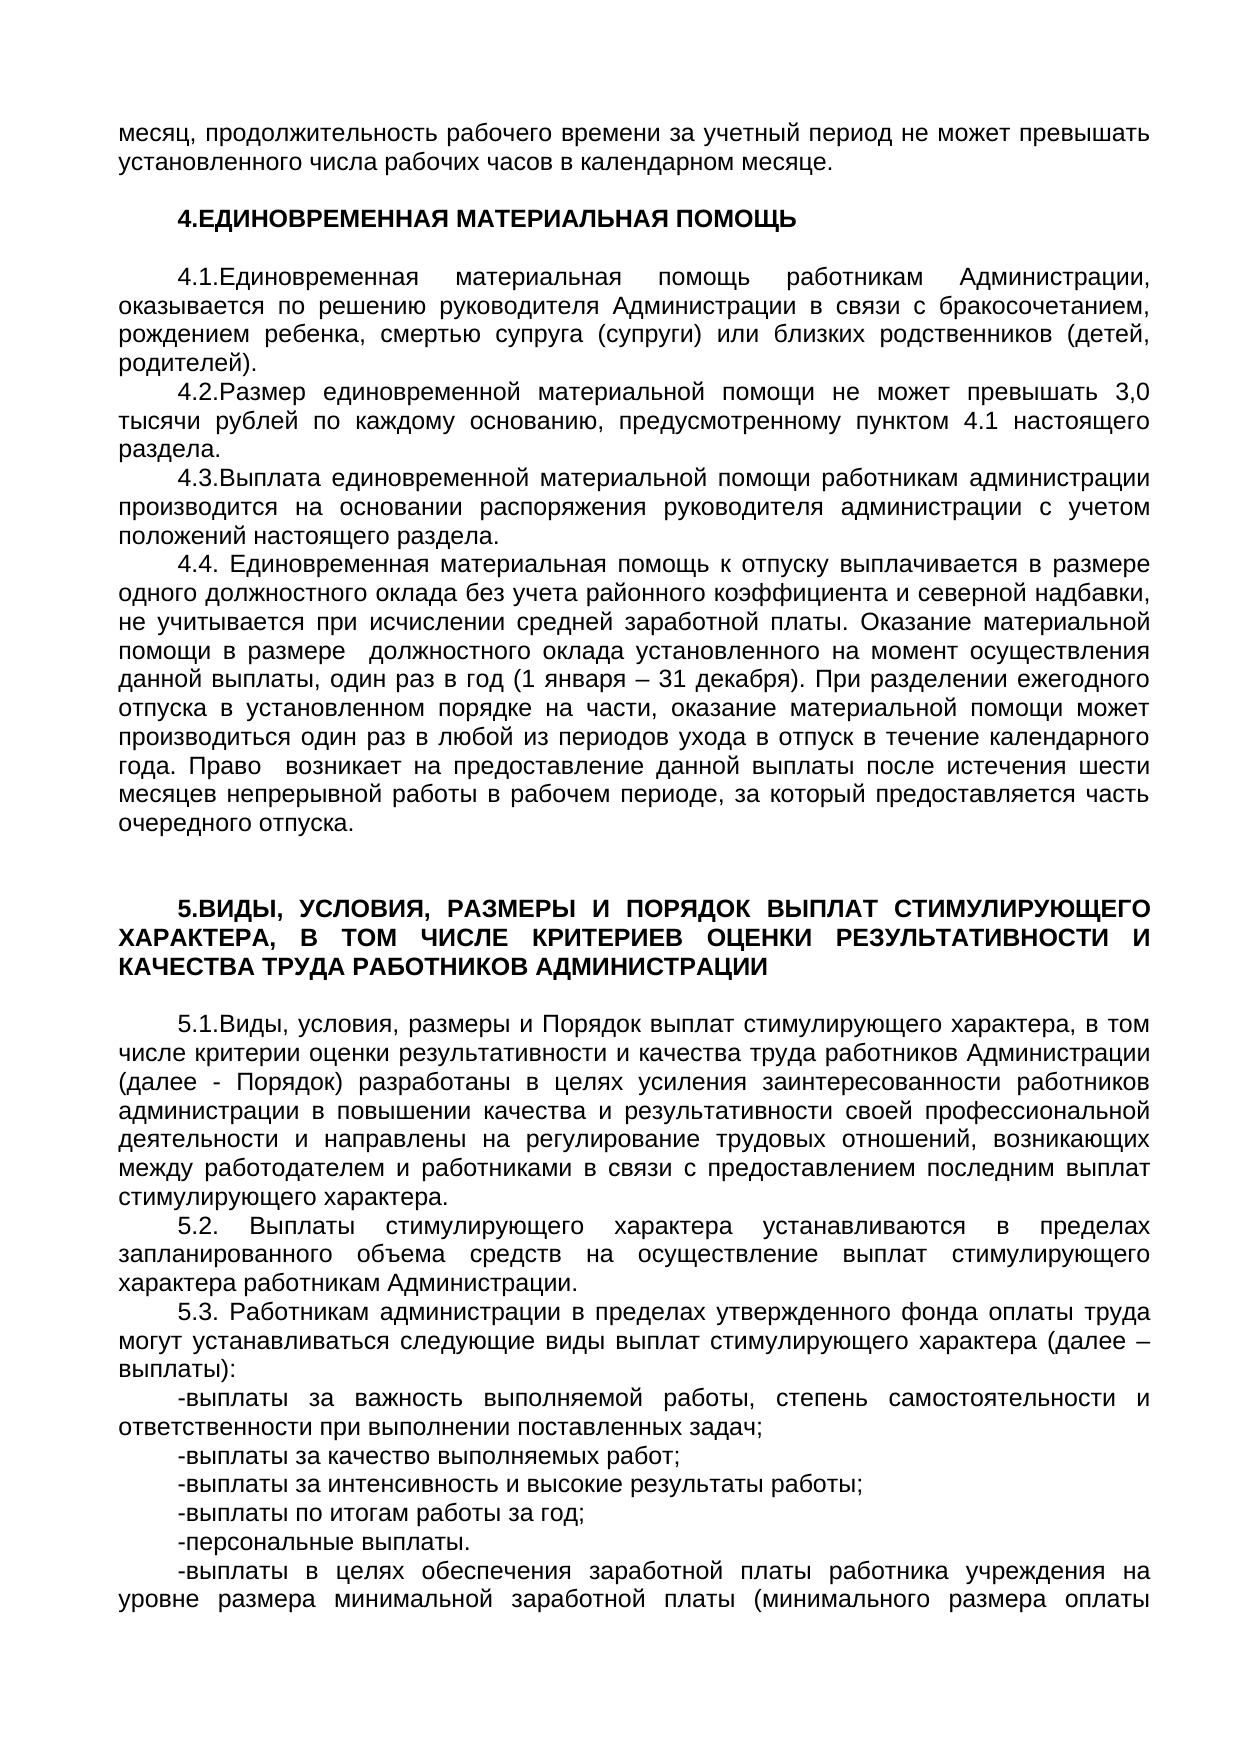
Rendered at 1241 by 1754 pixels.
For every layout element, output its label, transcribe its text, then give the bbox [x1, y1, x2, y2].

text -выплаты за качество выполняемых работ; [118, 1441, 1152, 1469]
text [118, 1556, 1152, 1613]
text 4.4. Единовременная материальная помощь к отпуску выплачивается в размере одного должностного оклада без учета районного коэффициента и северной надбавки, не учитывается при исчислении средней заработной платы. Оказание материальной помощи в размере должностного оклада установленного на момент осуществления данной выплаты, один раз в год (1 января – 31 декабря). При разделении ежегодного отпуска в установленном порядке на части, оказание материальной помощи может производиться один раз в любой из периодов ухода в отпуск в течение календарного года. Право возникает на предоставление данной выплаты после истечения шести месяцев непрерывной работы в рабочем периоде, за который предоставляется часть очередного отпуска. [118, 549, 1152, 837]
text 4.3.Выплата единовременной материальной помощи работникам администрации производится на основании распоряжения руководителя администрации с учетом положений настоящего раздела. [118, 463, 1152, 549]
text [118, 118, 1152, 176]
text 4.ЕДИНОВРЕМЕННАЯ МАТЕРИАЛЬНАЯ ПОМОЩЬ [118, 204, 1152, 233]
text 5.1.Виды, условия, размеры и Порядок выплат стимулирующего характера, в том числе критерии оценки результативности и качества труда работников Администрации (далее - Порядок) разработаны в целях усиления заинтересованности работников администрации в повышении качества и результативности своей профессиональной деятельности и направлены на регулирование трудовых отношений, возникающих между работодателем и работниками в связи с предоставлением последним выплат стимулирующего характера. [118, 1009, 1152, 1211]
text -персональные выплаты. [118, 1527, 1152, 1556]
text -выплаты по итогам работы за год; [118, 1498, 1152, 1527]
text 4.1.Единовременная материальная помощь работникам Администрации, оказывается по решению руководителя Администрации в связи с бракосочетанием, рождением ребенка, смертью супруга (супруги) или близких родственников (детей, родителей). [118, 262, 1152, 377]
text 5.ВИДЫ, УСЛОВИЯ, РАЗМЕРЫ И ПОРЯДОК ВЫПЛАТ СТИМУЛИРУЮЩЕГО ХАРАКТЕРА, В ТОМ ЧИСЛЕ КРИТЕРИЕВ ОЦЕНКИ РЕЗУЛЬТАТИВНОСТИ И КАЧЕСТВА ТРУДА РАБОТНИКОВ АДМИНИСТРАЦИИ [118, 894, 1152, 981]
text -выплаты за важность выполняемой работы, степень самостоятельности и ответственности при выполнении поставленных задач; [118, 1383, 1152, 1441]
text 5.3. Работникам администрации в пределах утвержденного фонда оплаты труда могут устанавливаться следующие виды выплат стимулирующего характера (далее – выплаты): [118, 1297, 1152, 1383]
text 5.2. Выплаты стимулирующего характера устанавливаются в пределах запланированного объема средств на осуществление выплат стимулирующего характера работникам Администрации. [118, 1211, 1152, 1297]
text 4.2.Размер единовременной материальной помощи не может превышать 3,0 тысячи рублей по каждому основанию, предусмотренному пунктом 4.1 настоящего раздела. [118, 377, 1152, 463]
text -выплаты за интенсивность и высокие результаты работы; [118, 1469, 1152, 1498]
